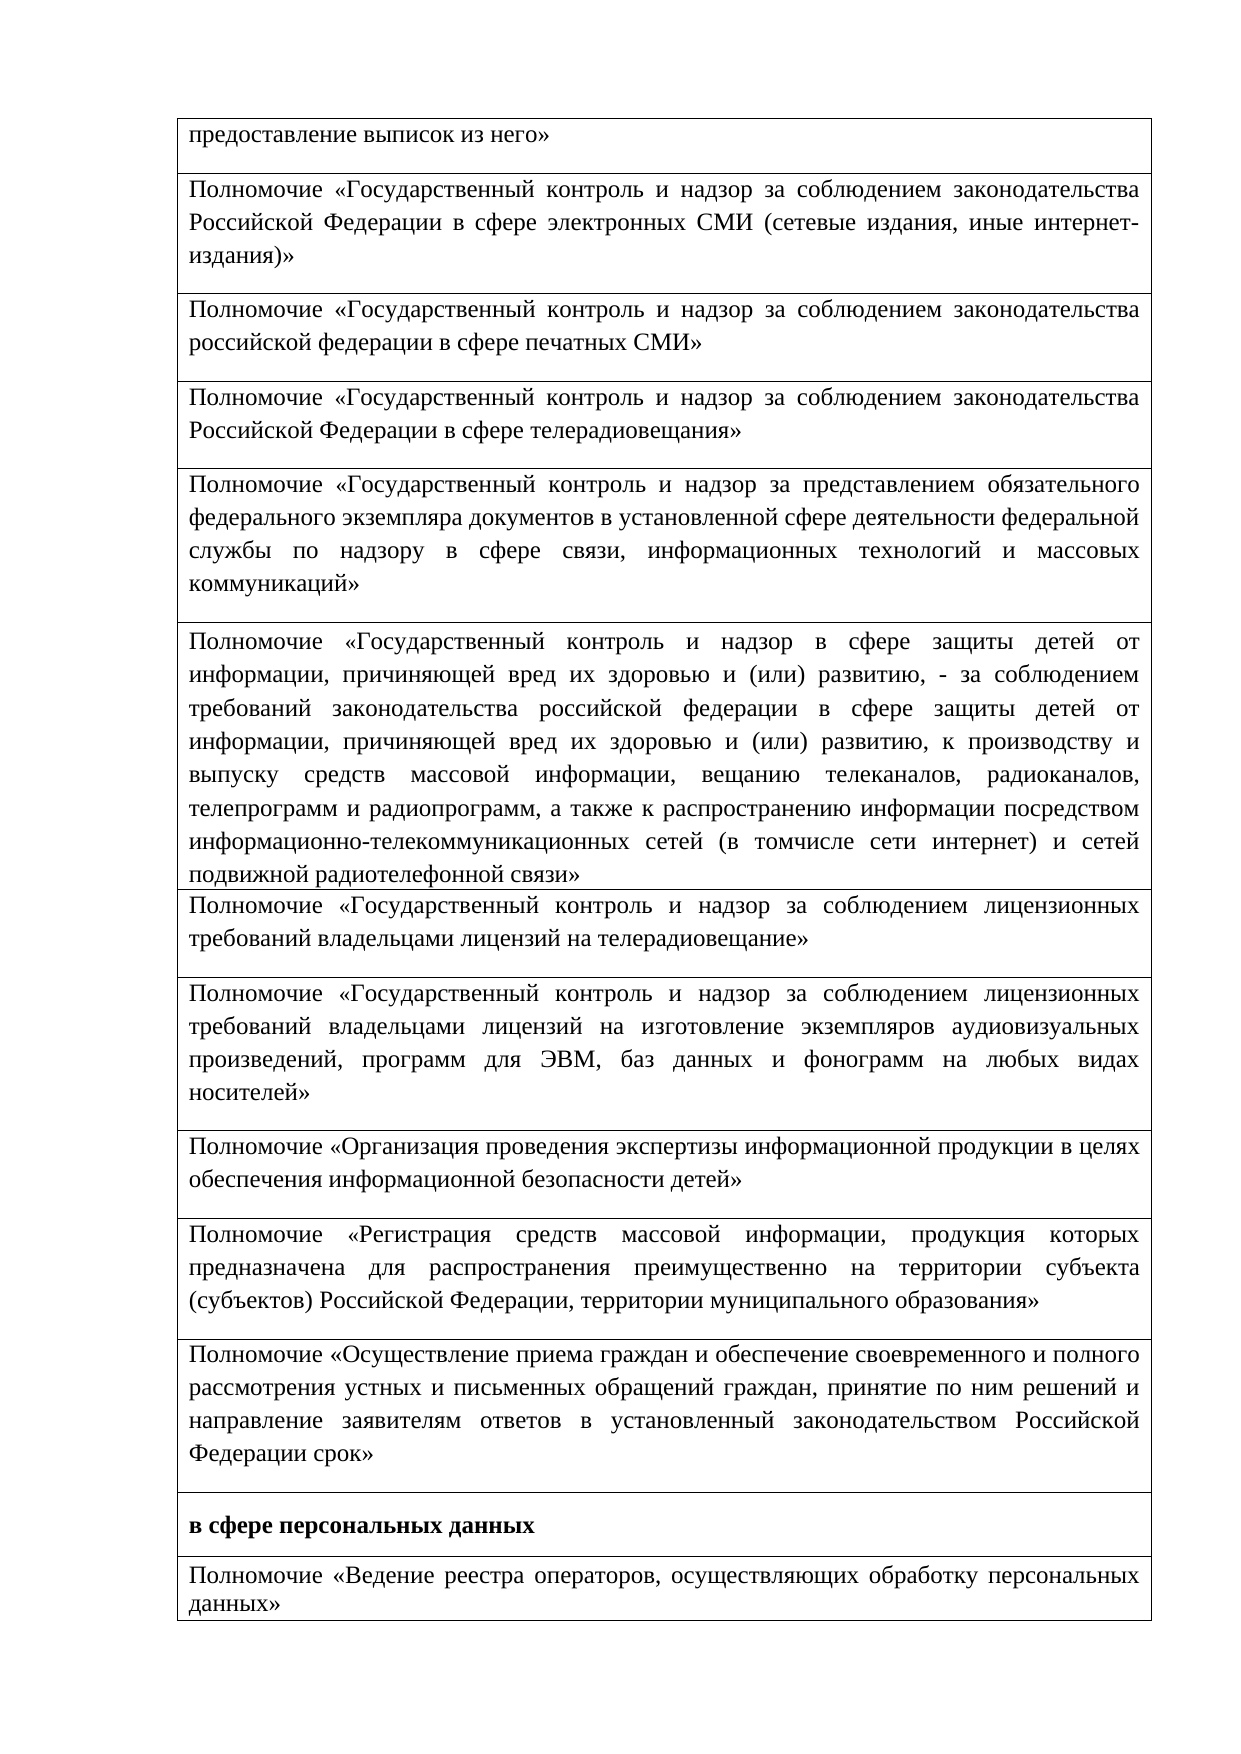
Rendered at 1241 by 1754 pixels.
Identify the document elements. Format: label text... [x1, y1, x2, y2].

table_cell Полномочие «Организация проведения экспертизы информационной продукции в целях обеспечения информационной безопасности детей» [178, 1131, 1151, 1218]
table_cell Полномочие «Государственный контроль и надзор за соблюдением лицензионных требований владельцами лицензий на телерадиовещание» [178, 890, 1151, 977]
table_cell Полномочие «Государственный контроль и надзор за соблюдением лицензионных требований владельцами лицензий на изготовление экземпляров аудиовизуальных произведений, программ для ЭВМ, баз данных и фонограмм на любых видах носителей» [178, 978, 1151, 1130]
table_cell Полномочие «Ведение реестра операторов, осуществляющих обработку персональных данных» [178, 1557, 1151, 1620]
table_cell в сфере персональных данных [178, 1493, 1151, 1556]
table_cell Полномочие «Государственный контроль и надзор за соблюдением законодательства Российской Федерации в сфере телерадиовещания» [178, 382, 1151, 468]
table_cell Полномочие «Регистрация средств массовой информации, продукция которых предназначена для распространения преимущественно на территории субъекта (субъектов) Российской Федерации, территории муниципального образования» [178, 1219, 1151, 1338]
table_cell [178, 119, 1151, 173]
table_cell Полномочие «Государственный контроль и надзор за соблюдением законодательства российской федерации в сфере печатных СМИ» [178, 294, 1151, 381]
table_cell Полномочие «Государственный контроль и надзор за соблюдением законодательства Российской Федерации в сфере электронных СМИ (сетевые издания, иные интернет-издания)» [178, 174, 1151, 293]
table_cell Полномочие «Государственный контроль и надзор за представлением обязательного федерального экземпляра документов в установленной сфере деятельности федеральной службы по надзору в сфере связи, информационных технологий и массовых коммуникаций» [178, 469, 1151, 622]
table_cell Полномочие «Государственный контроль и надзор в сфере защиты детей от информации, причиняющей вред их здоровью и (или) развитию, - за соблюдением требований законодательства российской федерации в сфере защиты детей от информации, причиняющей вред их здоровью и (или) развитию, к производству и выпуску средств массовой информации, вещанию телеканалов, радиоканалов, телепрограмм и радиопрограмм, а также к распространению информации посредством информационно-телекоммуникационных сетей (в томчисле сети интернет) и сетей подвижной радиотелефонной связи» [178, 623, 1151, 889]
